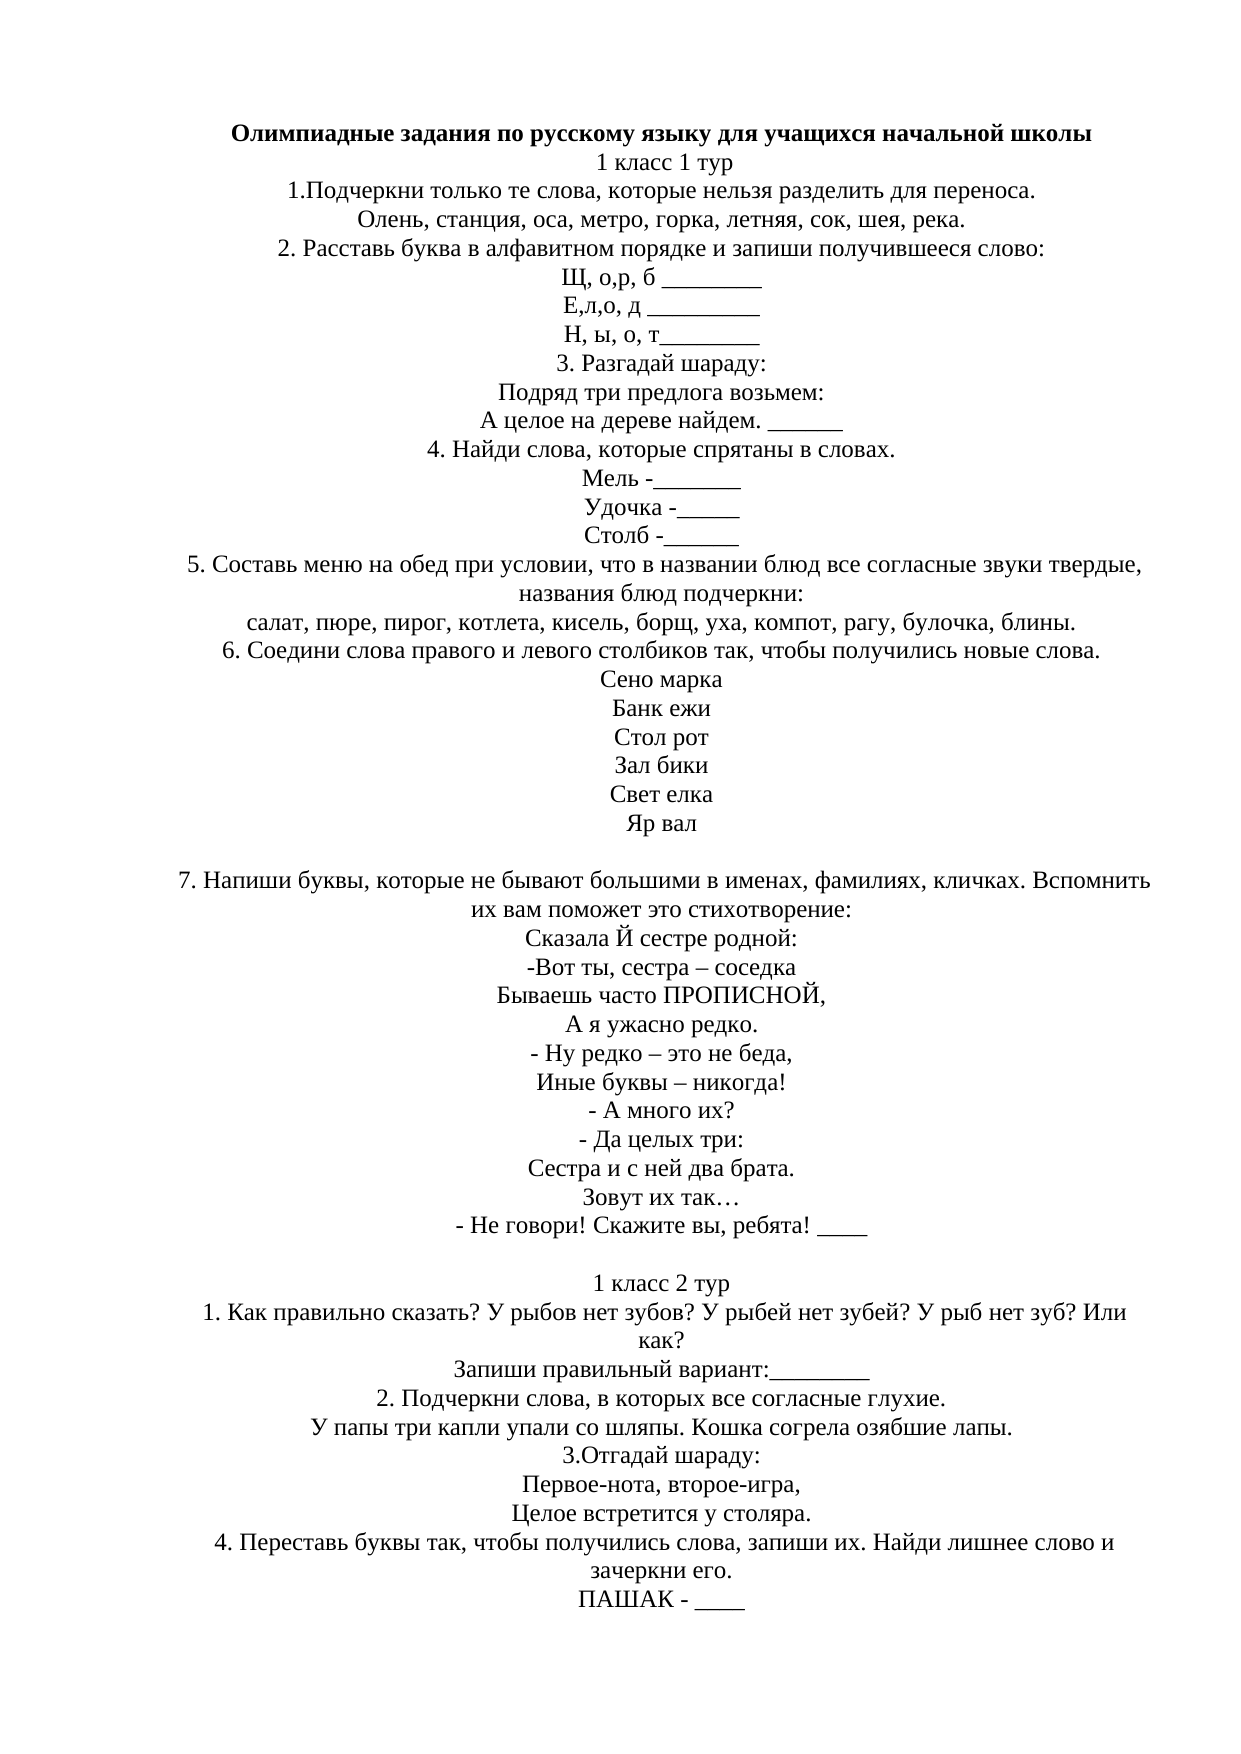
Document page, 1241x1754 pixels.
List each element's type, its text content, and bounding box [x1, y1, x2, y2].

text Олимпиадные задания по русскому языку для учащихся начальной школы 1 класс 1 тур [177, 118, 1152, 176]
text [177, 176, 1152, 1613]
